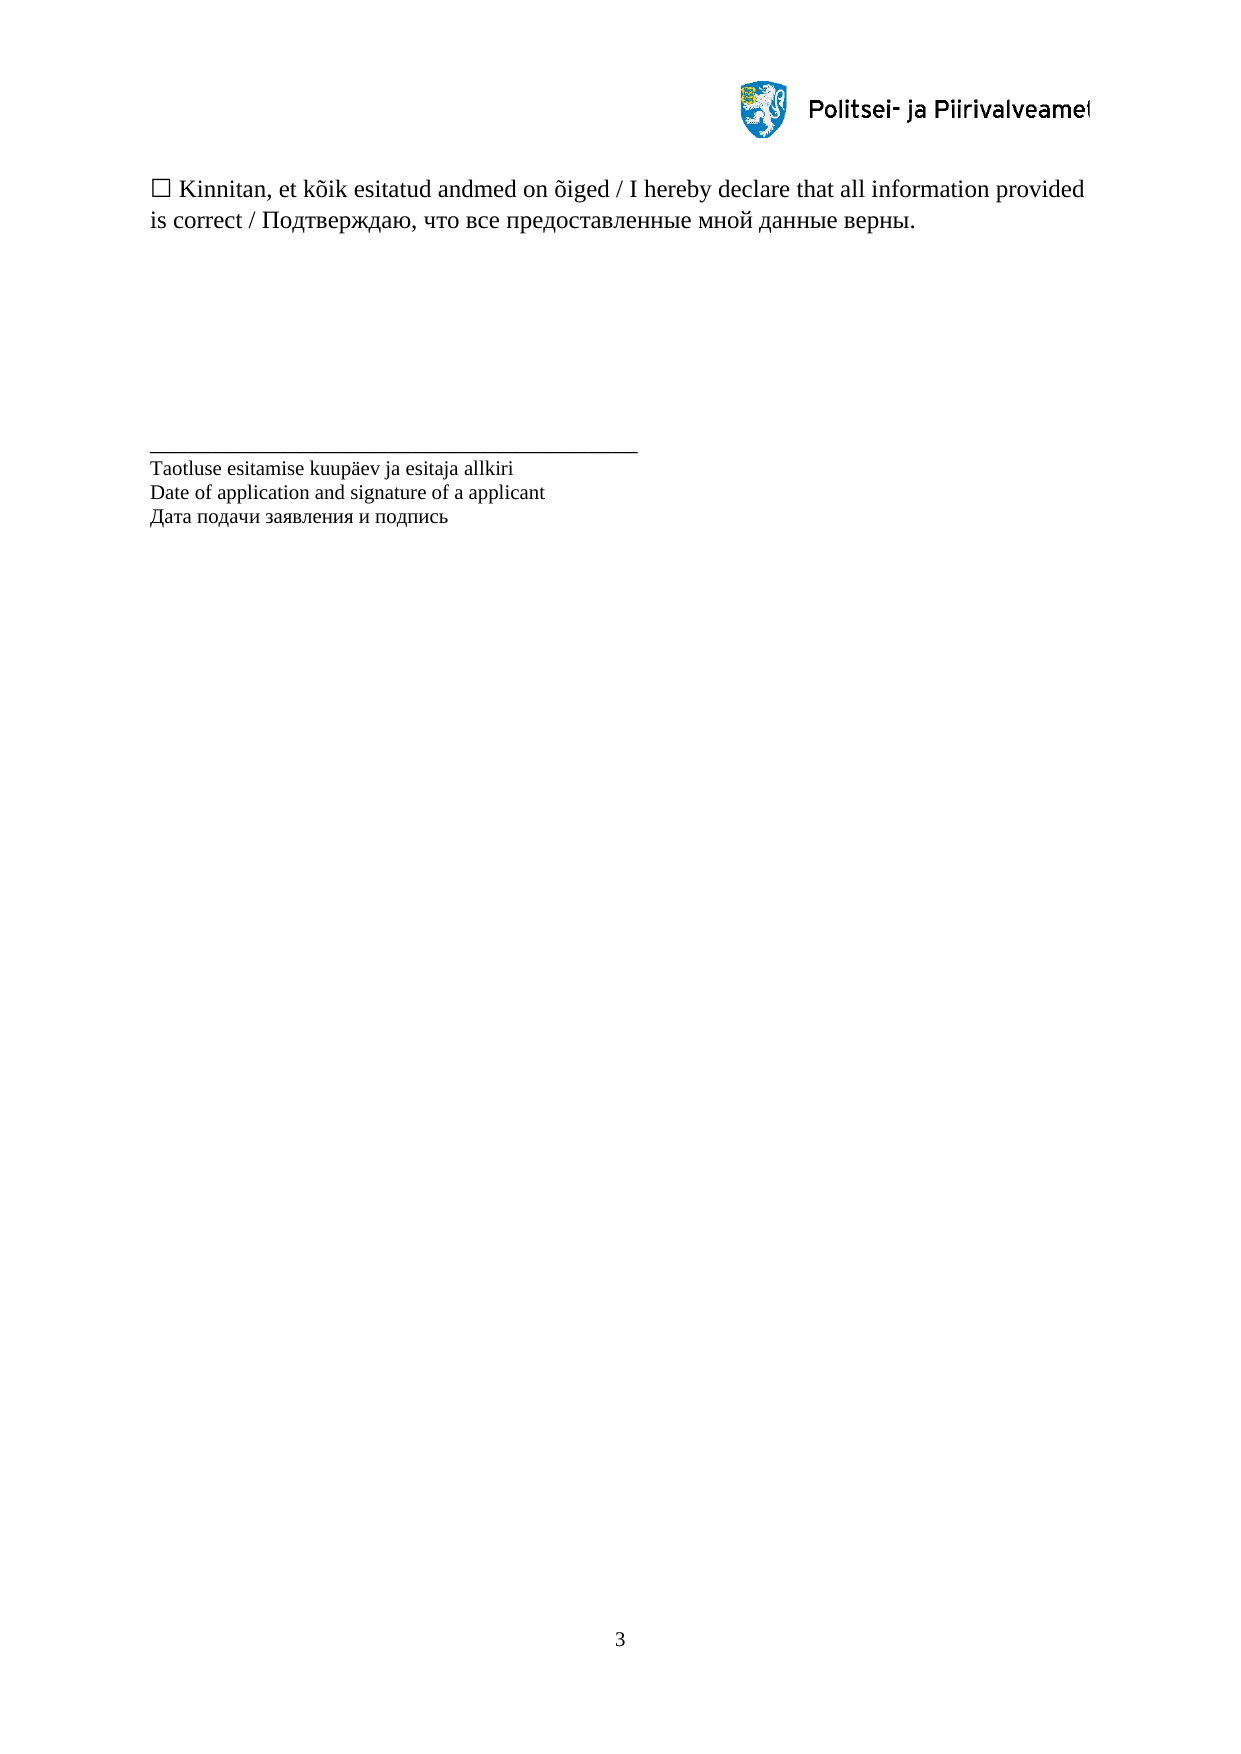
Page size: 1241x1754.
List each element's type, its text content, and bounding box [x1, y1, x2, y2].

text Date of application and signature of a applicant [150, 480, 1090, 504]
picture [739, 81, 1089, 138]
text _______________________________________ [150, 427, 1090, 456]
text Дата подачи заявления и подпись [150, 504, 1090, 528]
text Kinnitan, et kõik esitatud andmed on õiged / I hereby declare that all information provided is correct / Подтверждаю, что все предоставленные мной данные верны. [150, 171, 1090, 255]
text Taotluse esitamise kuupäev ja esitaja allkiri [150, 456, 1090, 480]
